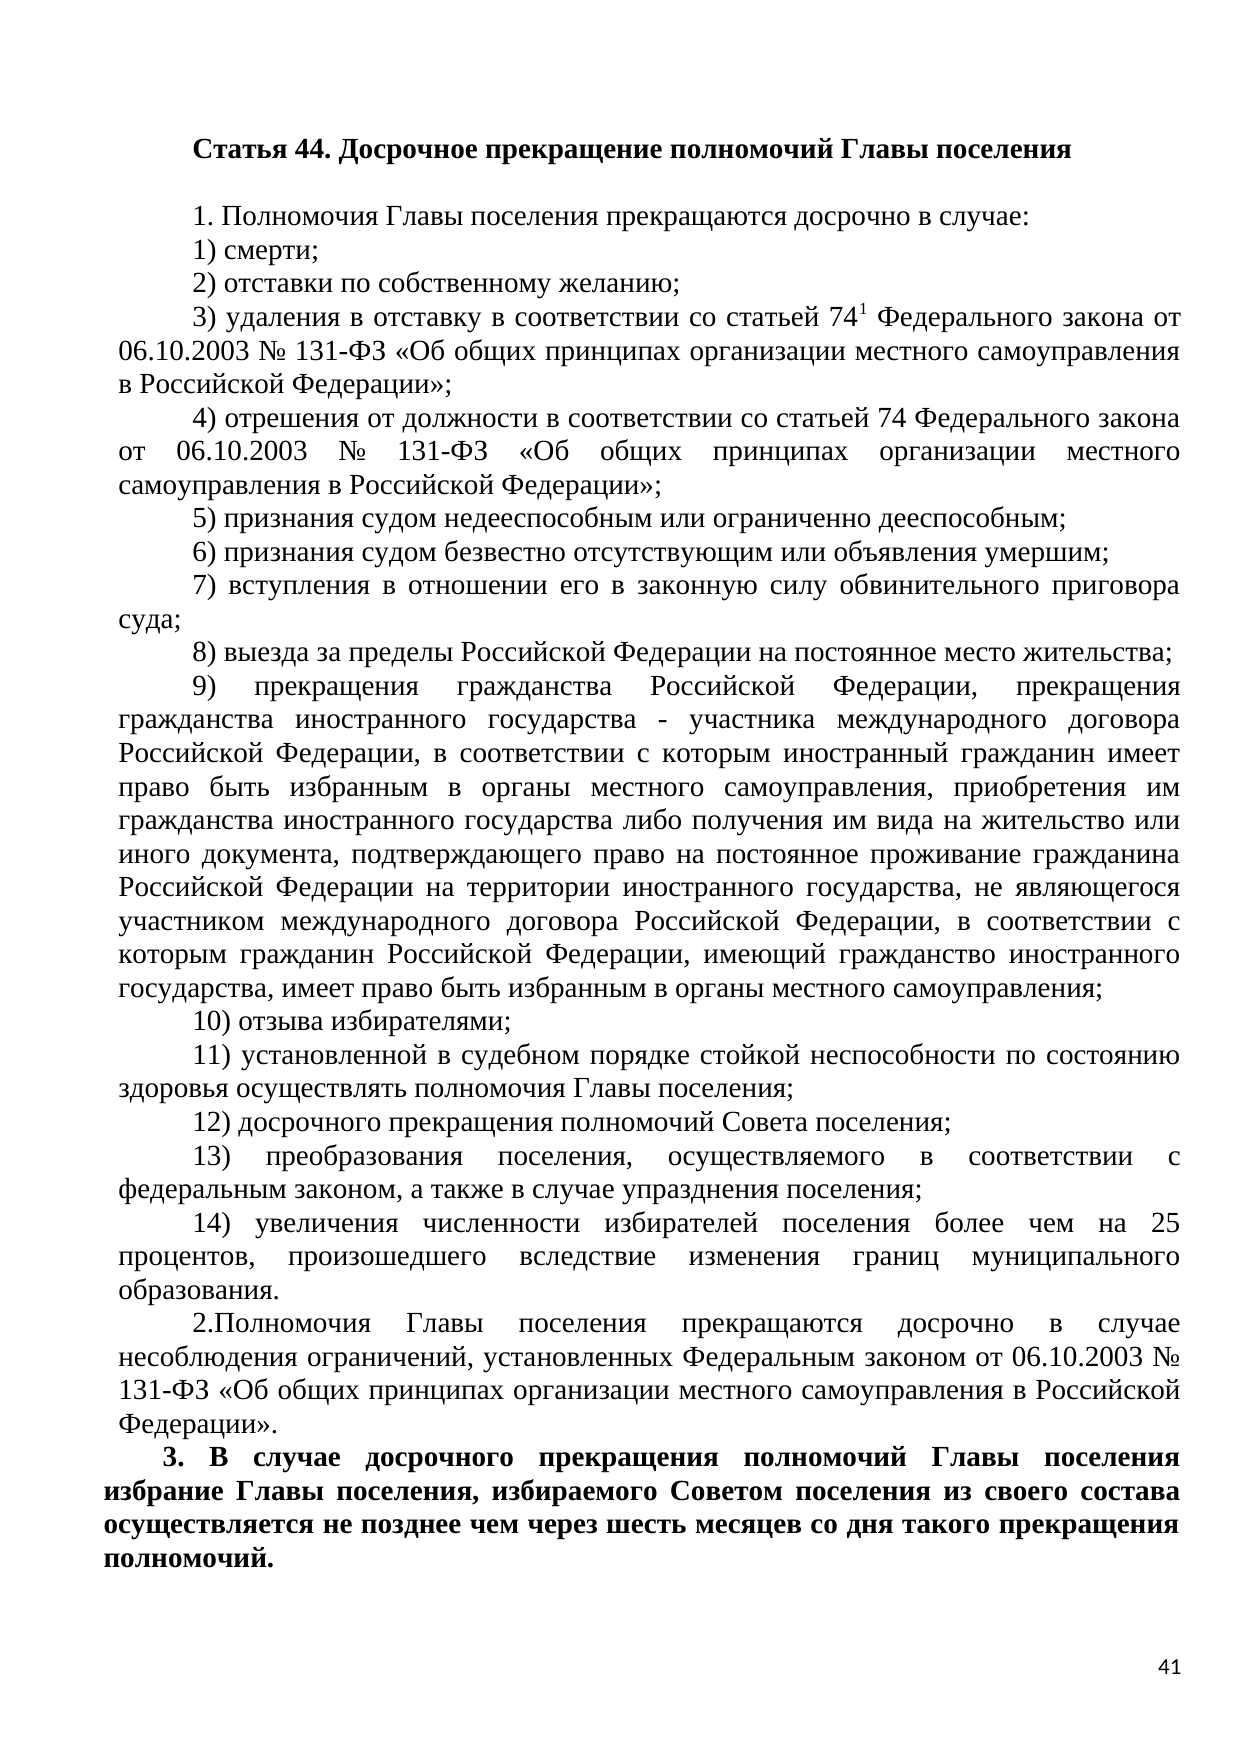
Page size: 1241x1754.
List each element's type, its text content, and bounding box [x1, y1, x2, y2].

text 8) выезда за пределы Российской Федерации на постоянное место жительства; [118, 634, 1181, 668]
text 3. В случае досрочного прекращения полномочий Главы поселения избрание Главы поселения, избираемого Советом поселения из своего состава осуществляется не позднее чем через шесть месяцев со дня такого прекращения полномочий. [103, 1439, 1181, 1574]
text 1. Полномочия Главы поселения прекращаются досрочно в случае: [118, 198, 1181, 232]
text 5) признания судом недееспособным или ограниченно дееспособным; [118, 500, 1181, 534]
text 13) преобразования поселения, осуществляемого в соответствии с федеральным законом, а также в случае упразднения поселения; [118, 1138, 1181, 1205]
text 4) отрешения от должности в соответствии со статьей 74 Федерального закона от 06.10.2003 № 131-ФЗ «Об общих принципах организации местного самоуправления в Российской Федерации»; [118, 400, 1181, 500]
text 10) отзыва избирателями; [118, 1003, 1181, 1037]
text 9) прекращения гражданства Российской Федерации, прекращения гражданства иностранного государства - участника международного договора Российской Федерации, в соответствии с которым иностранный гражданин имеет право быть избранным в органы местного самоуправления, приобретения им гражданства иностранного государства либо получения им вида на жительство или иного документа, подтверждающего право на постоянное проживание гражданина Российской Федерации на территории иностранного государства, не являющегося участником международного договора Российской Федерации, в соответствии с которым гражданин Российской Федерации, имеющий гражданство иностранного государства, имеет право быть избранным в органы местного самоуправления; [118, 668, 1181, 1003]
text 6) признания судом безвестно отсутствующим или объявления умершим; [118, 534, 1181, 567]
text 12) досрочного прекращения полномочий Совета поселения; [118, 1104, 1181, 1138]
text 1) смерти; [118, 232, 1181, 266]
text 11) установленной в судебном порядке стойкой неспособности по состоянию здоровья осуществлять полномочия Главы поселения; [118, 1037, 1181, 1104]
text Статья 44. Досрочное прекращение полномочий Главы поселения [118, 131, 1181, 165]
text 7) вступления в отношении его в законную силу обвинительного приговора суда; [118, 567, 1181, 634]
text 2) отставки по собственному желанию; [118, 266, 1181, 299]
text 2.Полномочия Главы поселения прекращаются досрочно в случае несоблюдения ограничений, установленных Федеральным законом от 06.10.2003 № 131-ФЗ «Об общих принципах организации местного самоуправления в Российской Федерации». [118, 1305, 1181, 1439]
text 14) увеличения численности избирателей поселения более чем на 25 процентов, произошедшего вследствие изменения границ муниципального образования. [118, 1205, 1181, 1305]
text 3) удаления в отставку в соответствии со статьей 741 Федерального закона от 06.10.2003 № 131-ФЗ «Об общих принципах организации местного самоуправления в Российской Федерации»; [118, 299, 1181, 400]
